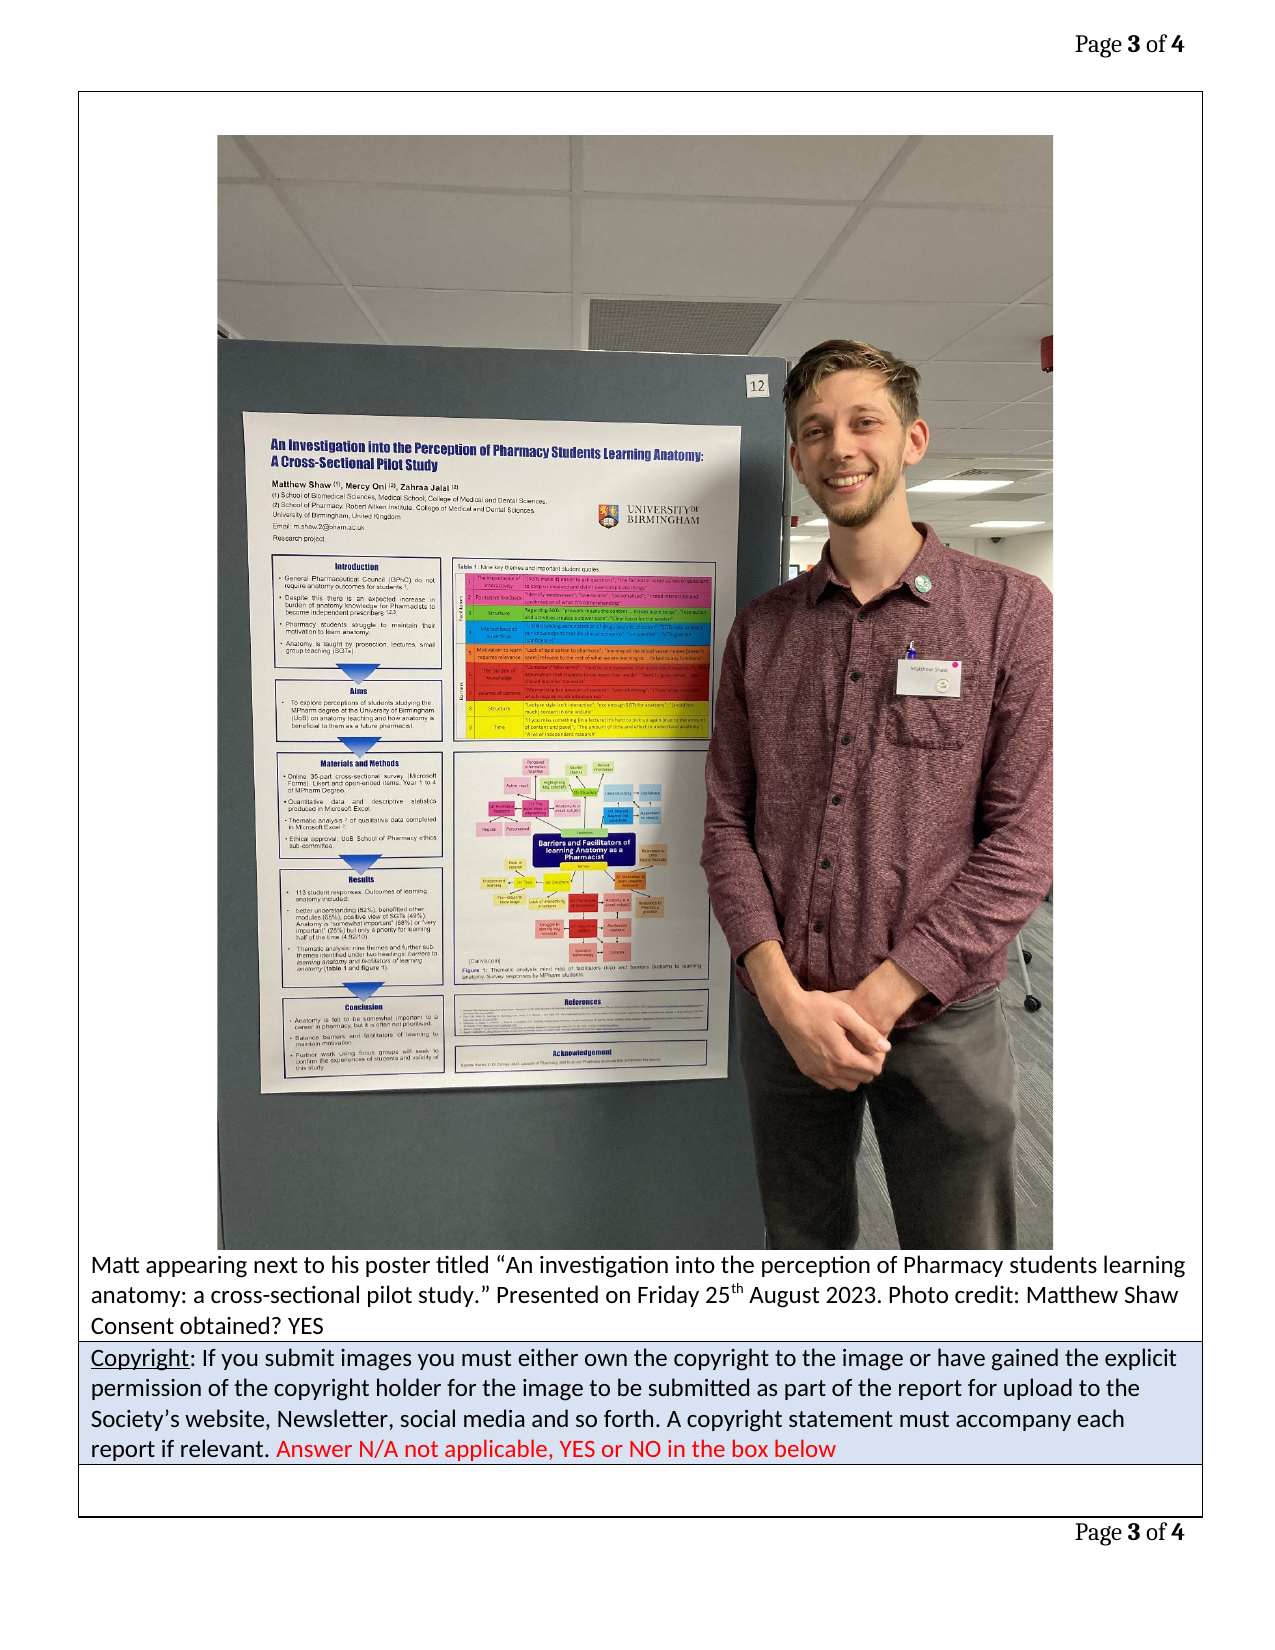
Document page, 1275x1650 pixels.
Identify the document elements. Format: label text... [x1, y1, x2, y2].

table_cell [79, 1465, 1202, 1516]
table_cell Matt appearing next to his poster titled “An investigation into the perception of Pharmacy students learning anatomy: a cross-sectional pilot study.” Presented on Friday 25th August 2023. Photo credit: Matthew Shaw Consent obtained? YES [79, 92, 1202, 1341]
table_cell Copyright: If you submit images you must either own the copyright to the image or have gained the explicit permission of the copyright holder for the image to be submitted as part of the report for upload to the Society’s website, Newsletter, social media and so forth. A copyright statement must accompany each report if relevant. Answer N/A not applicable, YES or NO in the box below [79, 1342, 1202, 1464]
picture [217, 135, 1054, 1250]
